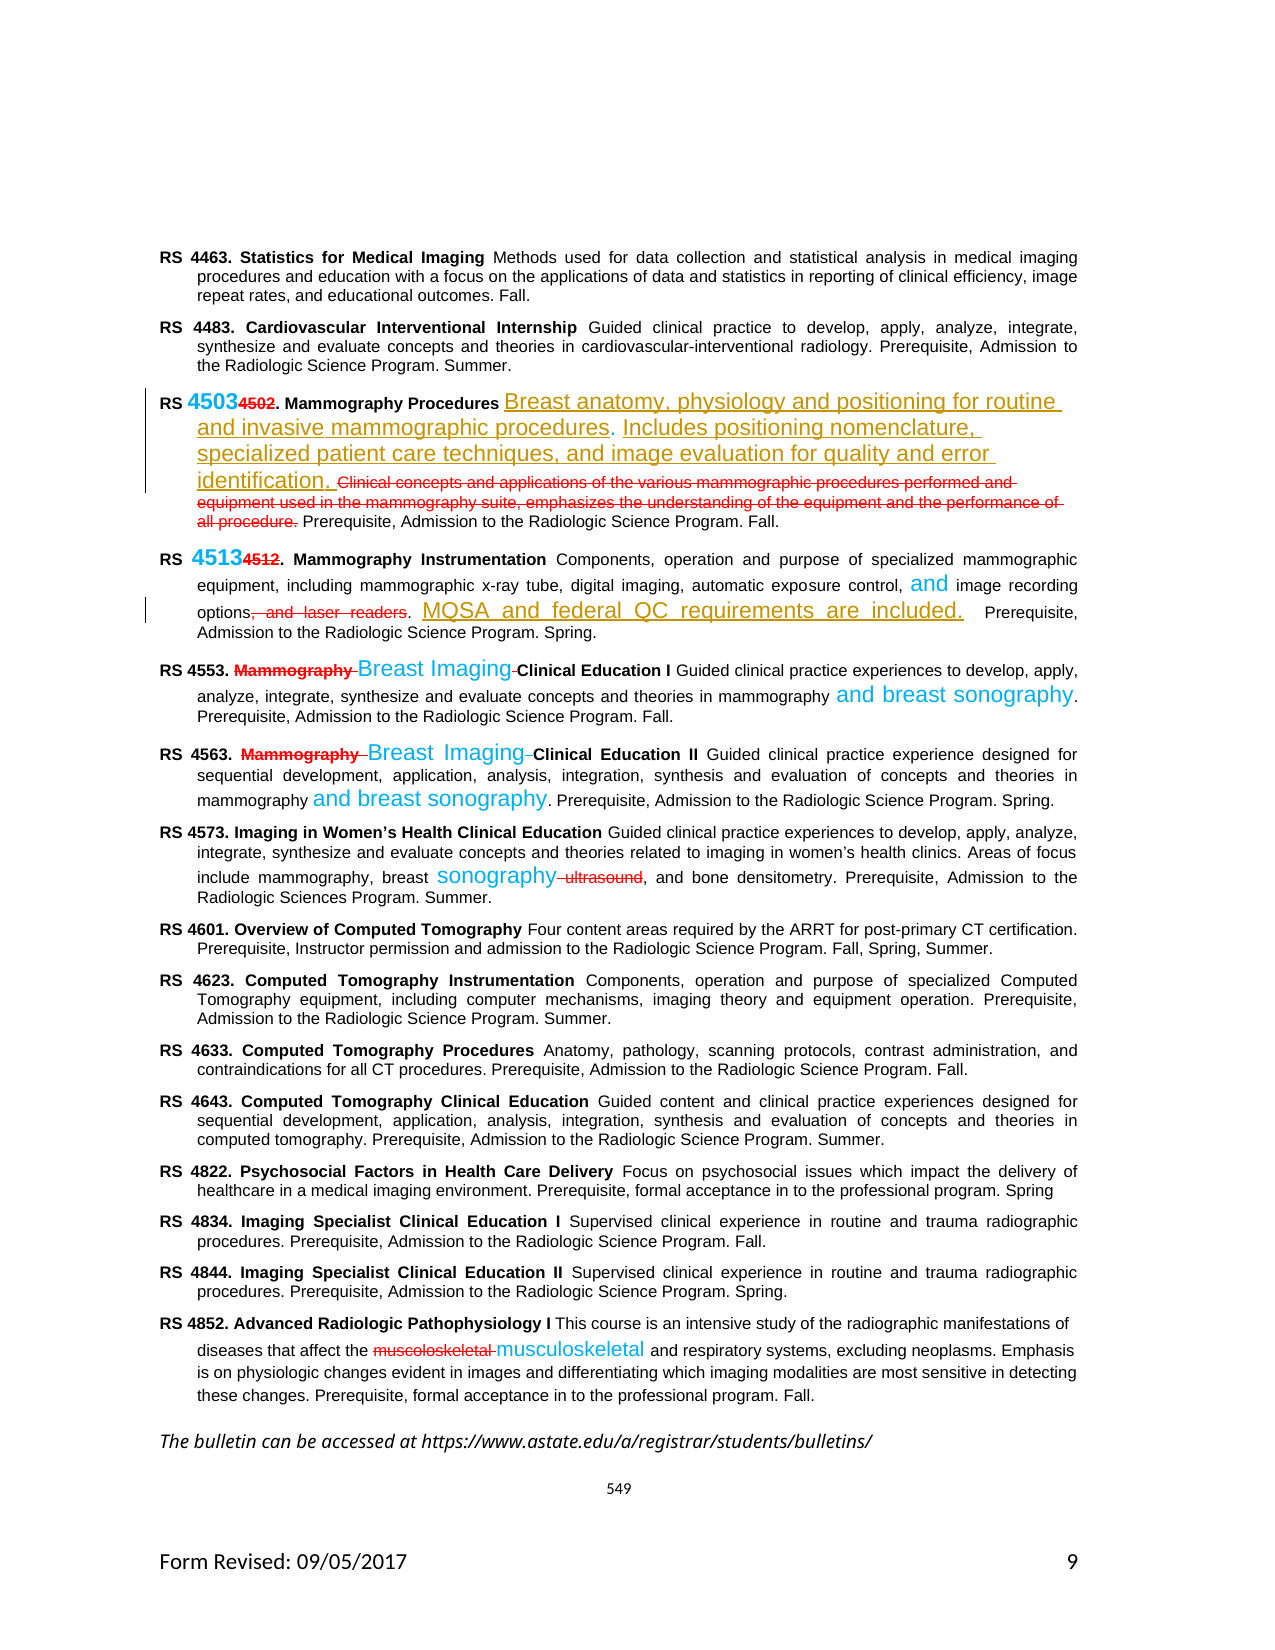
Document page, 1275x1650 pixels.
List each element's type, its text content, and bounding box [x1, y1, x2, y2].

text RS 4623. Computed Tomography Instrumentation Components, operation and purpose of specialized Computed Tomography equipment, including computer mechanisms, imaging theory and equipment operation. Prerequisite, Admission to the Radiologic Science Program. Summer. [159, 971, 1078, 1028]
text RS 4633. Computed Tomography Procedures Anatomy, pathology, scanning protocols, contrast administration, and contraindications for all CT procedures. Prerequisite, Admission to the Radiologic Science Program. Fall. [159, 1041, 1078, 1079]
text RS 4483. Cardiovascular Interventional Internship Guided clinical practice to develop, apply, analyze, integrate, synthesize and evaluate concepts and theories in cardiovascular-interventional radiology. Prerequisite, Admission to the Radiologic Science Program. Summer. [159, 318, 1078, 375]
text RS 4601. Overview of Computed Tomography Four content areas required by the ARRT for post-primary CT certification. Prerequisite, Instructor permission and admission to the Radiologic Science Program. Fall, Spring, Summer. [159, 920, 1078, 958]
text RS 45134512. Mammography Instrumentation Components, operation and purpose of specialized mammographic equipment, including mammographic x-ray tube, digital imaging, automatic exposure control, and image recording options, and laser readers. Prerequisite, Admission to the Radiologic Science Program. Spring. [159, 544, 1078, 642]
text RS 4563. Mammography Breast Imaging Clinical Education II Guided clinical practice experience designed for sequential development, application, analysis, integration, synthesis and evaluation of concepts and theories in mammography and breast sonography. Prerequisite, Admission to the Radiologic Science Program. Spring. [159, 739, 1078, 811]
text The bulletin can be accessed at https://www.astate.edu/a/registrar/students/bulletins/ [159, 1428, 1078, 1454]
text RS 4844. Imaging Specialist Clinical Education II Supervised clinical experience in routine and trauma radiographic procedures. Prerequisite, Admission to the Radiologic Science Program. Spring. [159, 1263, 1078, 1301]
text RS 4643. Computed Tomography Clinical Education Guided content and clinical practice experiences designed for sequential development, application, analysis, integration, synthesis and evaluation of concepts and theories in computed tomography. Prerequisite, Admission to the Radiologic Science Program. Summer. [159, 1091, 1078, 1149]
text 549 [159, 1478, 1078, 1498]
text RS 45034502. Mammography Procedures . Clinical concepts and applications of the various mammographic procedures performed and equipment used in the mammography suite, emphasizes the understanding of the equipment and the performance of all procedure. Prerequisite, Admission to the Radiologic Science Program. Fall. [159, 388, 1078, 531]
text RS 4834. Imaging Specialist Clinical Education I Supervised clinical experience in routine and trauma radiographic procedures. Prerequisite, Admission to the Radiologic Science Program. Fall. [159, 1212, 1078, 1251]
text RS 4822. Psychosocial Factors in Health Care Delivery Focus on psychosocial issues which impact the delivery of healthcare in a medical imaging environment. Prerequisite, formal acceptance in to the professional program. Spring [159, 1161, 1078, 1200]
text RS 4852. Advanced Radiologic Pathophysiology I This course is an intensive study of the radiographic manifestations of diseases that affect the muscoloskeletal musculoskeletal and respiratory systems, excluding neoplasms. Emphasis is on physiologic changes evident in images and differentiating which imaging modalities are most sensitive in detecting these changes. Prerequisite, formal acceptance in to the professional program. Fall. [159, 1314, 1078, 1404]
text RS 4573. Imaging in Women’s Health Clinical Education Guided clinical practice experiences to develop, apply, analyze, integrate, synthesize and evaluate concepts and theories related to imaging in women’s health clinics. Areas of focus include mammography, breast sonography ultrasound, and bone densitometry. Prerequisite, Admission to the Radiologic Sciences Program. Summer. [159, 823, 1078, 907]
text RS 4463. Statistics for Medical Imaging Methods used for data collection and statistical analysis in medical imaging procedures and education with a focus on the applications of data and statistics in reporting of clinical efficiency, image repeat rates, and educational outcomes. Fall. [159, 248, 1078, 305]
text RS 4553. Mammography Breast Imaging Clinical Education I Guided clinical practice experiences to develop, apply, analyze, integrate, synthesize and evaluate concepts and theories in mammography and breast sonography. Prerequisite, Admission to the Radiologic Science Program. Fall. [159, 654, 1078, 726]
